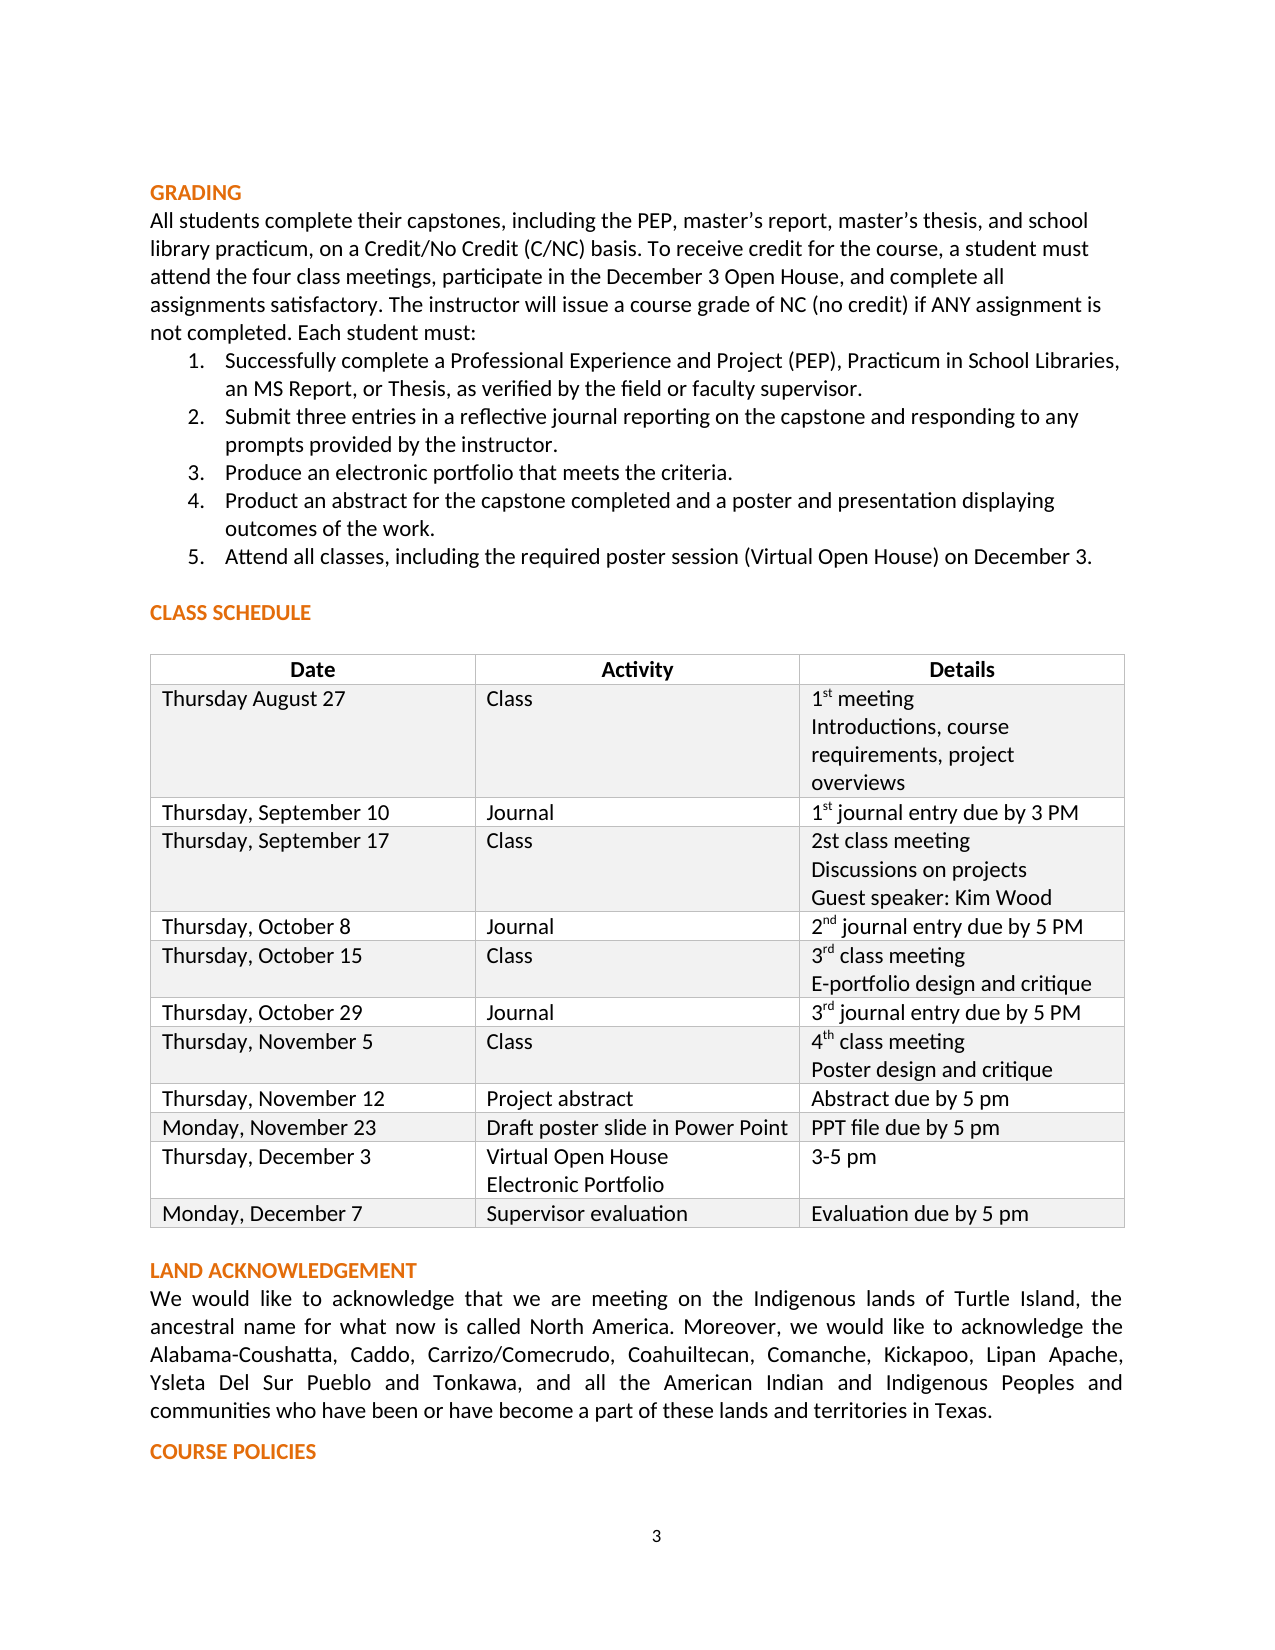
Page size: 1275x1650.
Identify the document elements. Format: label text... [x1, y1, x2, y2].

list Produce an electronic portfolio that meets the criteria. [187, 458, 1125, 486]
table_cell Journal [476, 998, 799, 1026]
table_cell 1st meeting Introductions, course requirements, project overviews [800, 685, 1124, 797]
table_cell 3rd journal entry due by 5 PM [800, 998, 1124, 1026]
table_cell Thursday, September 17 [151, 827, 475, 911]
text CLASS SCHEDULE [150, 598, 1125, 626]
text COURSE POLICIES [150, 1437, 1125, 1465]
list Successfully complete a Professional Experience and Project (PEP), Practicum in School Libraries, an MS Report, or Thesis, as verified by the field or faculty supervisor. [187, 346, 1125, 402]
table_cell 4th class meeting Poster design and critique [800, 1027, 1124, 1083]
table_cell Thursday, September 10 [151, 798, 475, 826]
table_cell Draft poster slide in Power Point [476, 1113, 799, 1141]
table_cell Journal [476, 912, 799, 940]
text GRADING [150, 178, 1125, 206]
table_cell 2nd journal entry due by 5 PM [800, 912, 1124, 940]
table_cell Thursday, October 8 [151, 912, 475, 940]
list Product an abstract for the capstone completed and a poster and presentation displaying outcomes of the work. [187, 486, 1125, 542]
table_header Details [800, 655, 1124, 683]
table_cell 1st journal entry due by 3 PM [800, 798, 1124, 826]
table_cell Thursday, November 12 [151, 1084, 475, 1112]
table_cell 2st class meeting Discussions on projects Guest speaker: Kim Wood [800, 827, 1124, 911]
table_cell Class [476, 941, 799, 997]
table_cell Monday, December 7 [151, 1199, 475, 1227]
table_cell Thursday, October 15 [151, 941, 475, 997]
list Attend all classes, including the required poster session (Virtual Open House) on December 3. [187, 542, 1125, 570]
table_header Activity [476, 655, 799, 683]
table_cell 3rd class meeting E-portfolio design and critique [800, 941, 1124, 997]
text We would like to acknowledge that we are meeting on the Indigenous lands of Turtle Island, the ancestral name for what now is called North America. Moreover, we would like to acknowledge the Alabama-Coushatta, Caddo, Carrizo/Comecrudo, Coahuiltecan, Comanche, Kickapoo, Lipan Apache, Ysleta Del Sur Pueblo and Tonkawa, and all the American Indian and Indigenous Peoples and communities who have been or have become a part of these lands and territories in Texas. [150, 1284, 1125, 1424]
table_cell Thursday, December 3 [151, 1142, 475, 1198]
table_cell Class [476, 1027, 799, 1083]
table_cell Class [476, 827, 799, 911]
table_cell Class [476, 685, 799, 797]
table_cell PPT file due by 5 pm [800, 1113, 1124, 1141]
text LAND ACKNOWLEDGEMENT [150, 1256, 1125, 1284]
table_cell Thursday, October 29 [151, 998, 475, 1026]
table_header Date [151, 655, 475, 683]
table_cell Thursday August 27 [151, 685, 475, 797]
table_cell Evaluation due by 5 pm [800, 1199, 1124, 1227]
table_cell Project abstract [476, 1084, 799, 1112]
table_cell Abstract due by 5 pm [800, 1084, 1124, 1112]
table_cell 3-5 pm [800, 1142, 1124, 1198]
table_cell Journal [476, 798, 799, 826]
list Submit three entries in a reflective journal reporting on the capstone and responding to any prompts provided by the instructor. [187, 402, 1125, 458]
table_cell Virtual Open House Electronic Portfolio [476, 1142, 799, 1198]
table_cell Thursday, November 5 [151, 1027, 475, 1083]
table_cell Supervisor evaluation [476, 1199, 799, 1227]
text All students complete their capstones, including the PEP, master’s report, master’s thesis, and school library practicum, on a Credit/No Credit (C/NC) basis. To receive credit for the course, a student must attend the four class meetings, participate in the December 3 Open House, and complete all assignments satisfactory. The instructor will issue a course grade of NC (no credit) if ANY assignment is not completed. Each student must: [150, 206, 1125, 346]
table_cell Monday, November 23 [151, 1113, 475, 1141]
